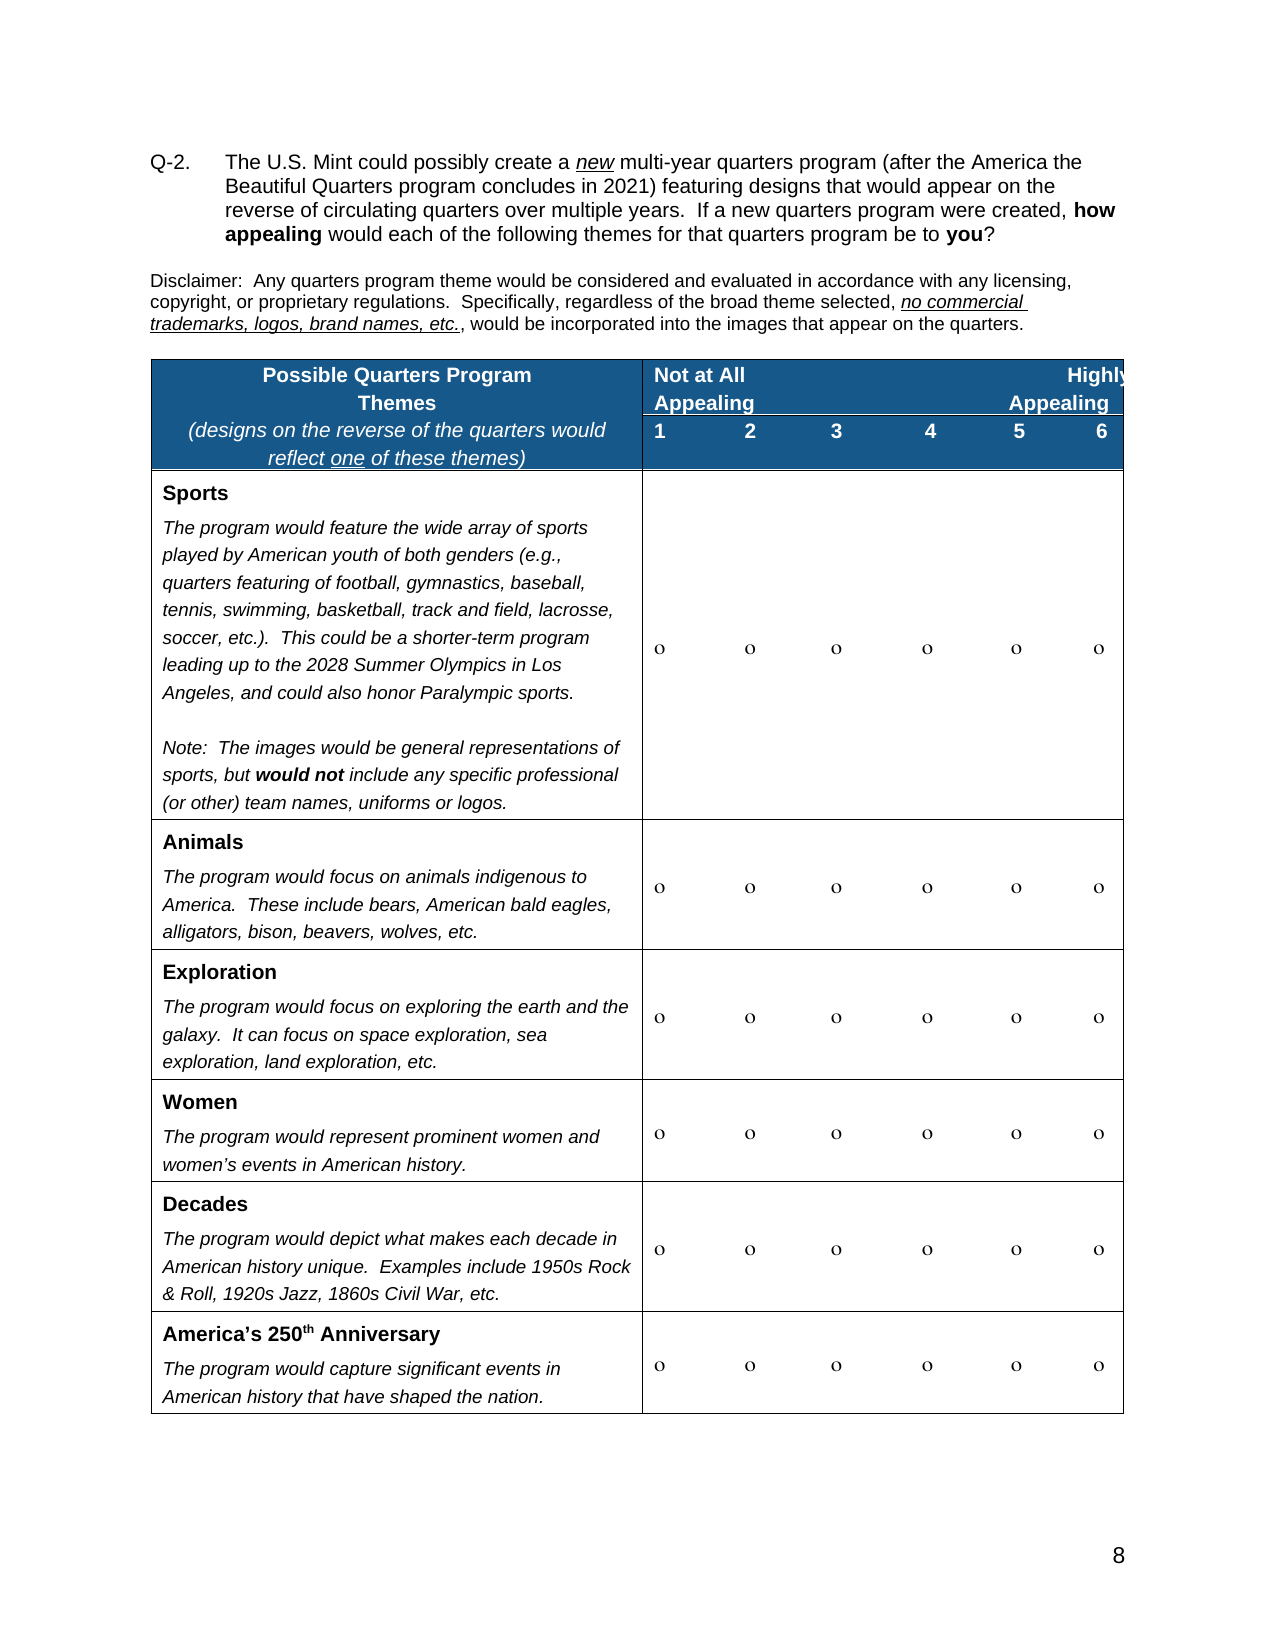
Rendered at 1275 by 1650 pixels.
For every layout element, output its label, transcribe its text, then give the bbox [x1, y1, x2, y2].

table_cell Exploration The program would focus on exploring the earth and the galaxy. It can focus on space exploration, sea exploration, land exploration, etc. [152, 950, 642, 1079]
table_cell America’s 250th Anniversary The program would capture significant events in American history that have shaped the nation. [152, 1312, 642, 1413]
text Q-2. The U.S. Mint could possibly create a new multi-year quarters program (after the America the Beautiful Quarters program concludes in 2021) featuring designs that would appear on the reverse of circulating quarters over multiple years. If a new quarters program were created, how appealing would each of the following themes for that quarters program be to you? [150, 150, 1125, 246]
table_cell [643, 950, 1123, 1079]
table_cell Animals The program would focus on animals indigenous to America. These include bears, American bald eagles, alligators, bison, beavers, wolves, etc. [152, 820, 642, 949]
table_cell [643, 1312, 1123, 1413]
table_cell [643, 471, 1123, 819]
table_cell Sports The program would feature the wide array of sports played by American youth of both genders (e.g., quarters featuring of football, gymnastics, baseball, tennis, swimming, basketball, track and field, lacrosse, soccer, etc.). This could be a shorter-term program leading up to the 2028 Summer Olympics in Los Angeles, and could also honor Paralympic sports. Note: The images would be general representations of sports, but would not include any specific professional (or other) team names, uniforms or logos. [152, 471, 642, 819]
table_cell [643, 820, 1123, 949]
table_cell Decades The program would depict what makes each decade in American history unique. Examples include 1950s Rock & Roll, 1920s Jazz, 1860s Civil War, etc. [152, 1182, 642, 1311]
table_cell [643, 1080, 1123, 1181]
table_header Not at All Highly Appealing Appealing [643, 360, 1123, 414]
table_cell [643, 1182, 1123, 1311]
text Disclaimer: Any quarters program theme would be considered and evaluated in accordance with any licensing, copyright, or proprietary regulations. Specifically, regardless of the broad theme selected, no commercial trademarks, logos, brand names, etc., would be incorporated into the images that appear on the quarters. [150, 270, 1125, 334]
table_cell 1 2 3 4 5 6 [643, 416, 1123, 469]
table_header Possible Quarters Program Themes (designs on the reverse of the quarters would reflect one of these themes) [152, 360, 642, 469]
table_cell Women The program would represent prominent women and women’s events in American history. [152, 1080, 642, 1181]
